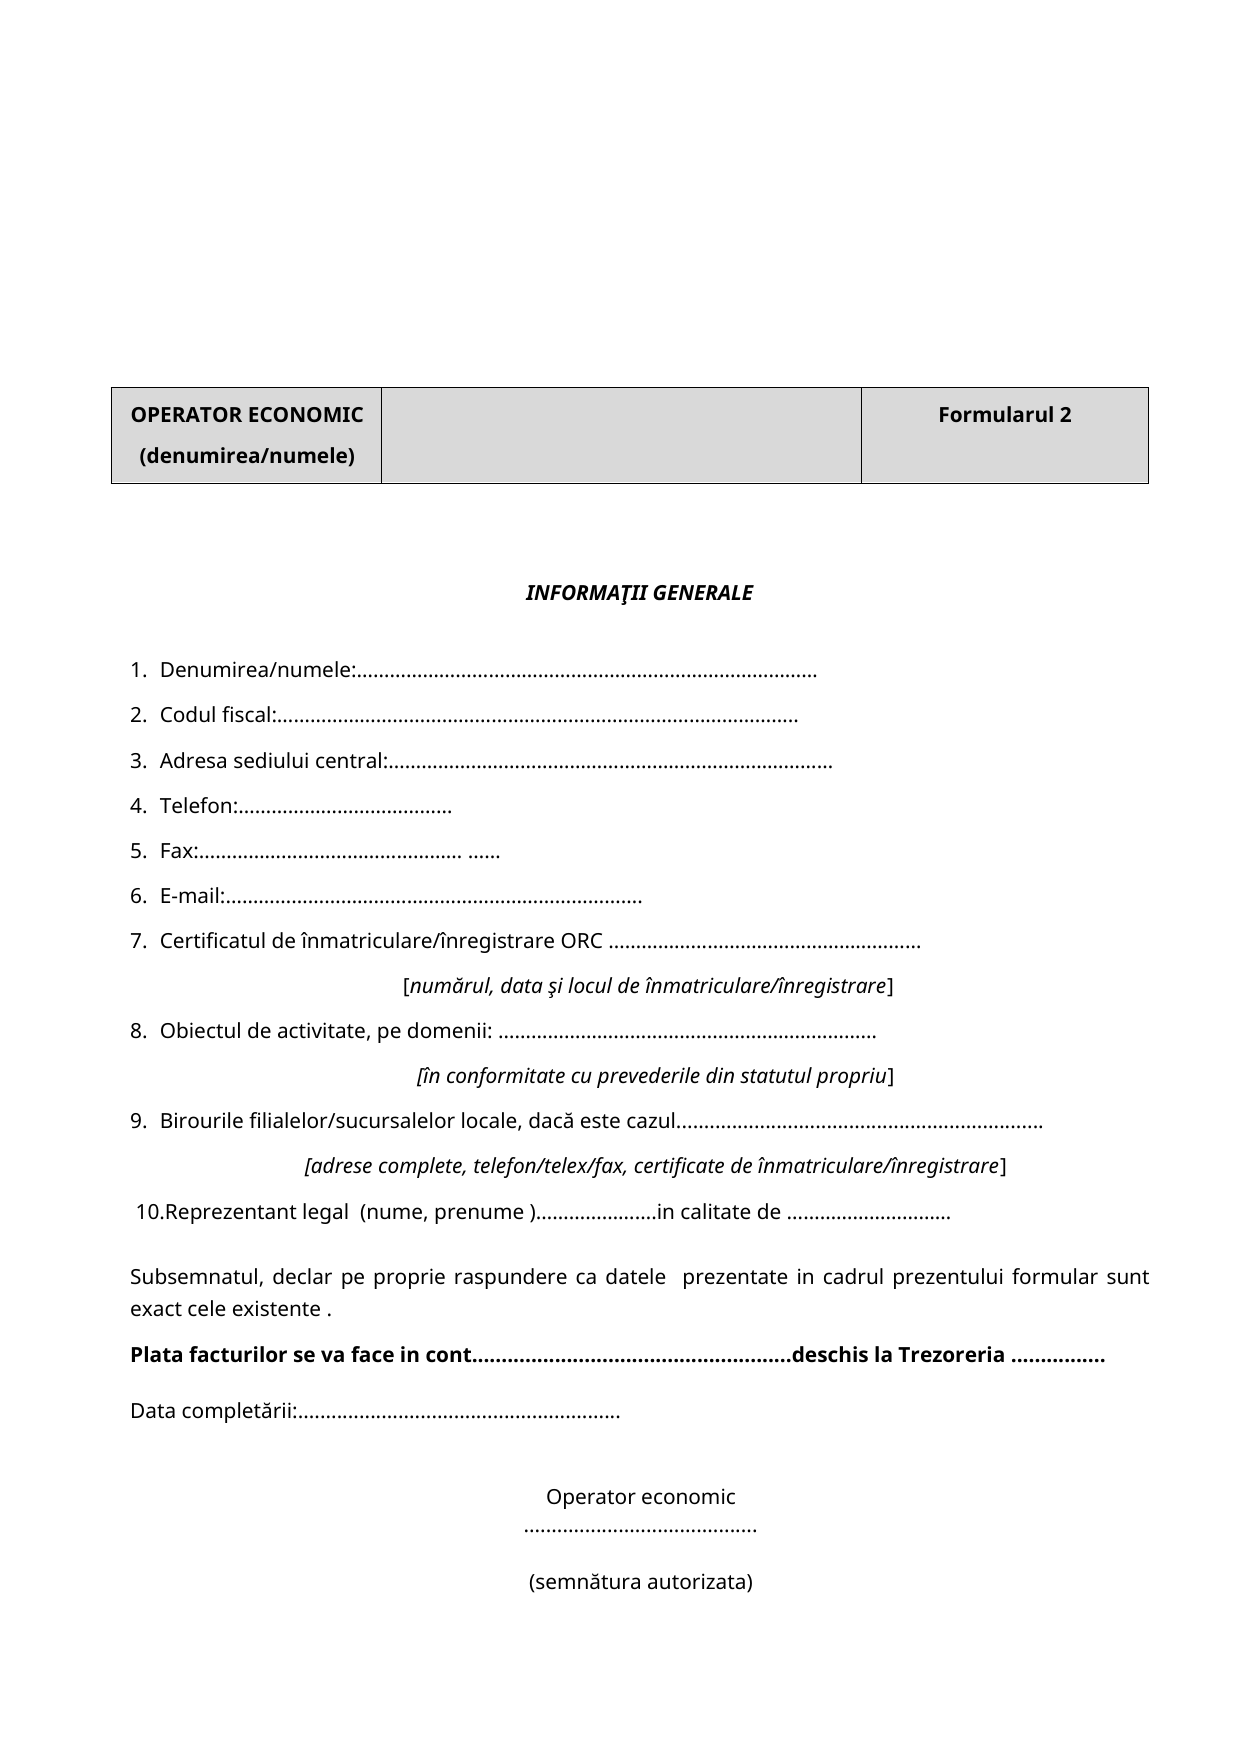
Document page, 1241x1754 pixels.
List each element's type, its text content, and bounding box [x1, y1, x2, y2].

text [în conformitate cu prevederile din statutul propriu] [159, 1061, 1152, 1090]
list Codul fiscal:………………………………………………………………………………….. [130, 701, 1137, 729]
list Birourile filialelor/sucursalelor locale, dacă este cazul.................................................................. [130, 1107, 1152, 1135]
text INFORMAŢII GENERALE [130, 578, 1152, 606]
list Adresa sediului central:……………………………………………………………………… [130, 746, 1137, 774]
text .......................................... [130, 1510, 1152, 1539]
table_header Formularul 2 [862, 388, 1148, 482]
text [adrese complete, telefon/telex/fax, certificate de înmatriculare/înregistrare] [159, 1152, 1152, 1180]
table_header [382, 388, 861, 482]
list Fax:………………………………………… …… [130, 836, 1137, 864]
text Operator economic [130, 1482, 1152, 1510]
table_header OPERATOR ECONOMIC (denumirea/numele) [112, 388, 381, 482]
list Telefon:………………………………… [130, 791, 1137, 819]
list Certificatul de înmatriculare/înregistrare ORC ………………………………………………… [130, 926, 1137, 954]
text Plata facturilor se va face in cont......................................................deschis la Trezoreria ................ [130, 1340, 1152, 1368]
text Data completării:.......................................................... [130, 1397, 1152, 1425]
text (semnătura autorizata) [130, 1567, 1152, 1596]
text Subsemnatul, declar pe proprie raspundere ca datele prezentate in cadrul prezentului formular sunt exact cele existente . [130, 1262, 1152, 1323]
text [numărul, data şi locul de înmatriculare/înregistrare] [159, 971, 1137, 1000]
list E-mail:…………………………………………………………………. [130, 881, 1137, 909]
text 10.Reprezentant legal (nume, prenume )………………….in calitate de ………………………… [130, 1197, 1152, 1225]
list Obiectul de activitate, pe domenii: …………………………………………………………… [130, 1016, 1152, 1045]
list Denumirea/numele:………………………………………………………………………… [130, 656, 1137, 684]
